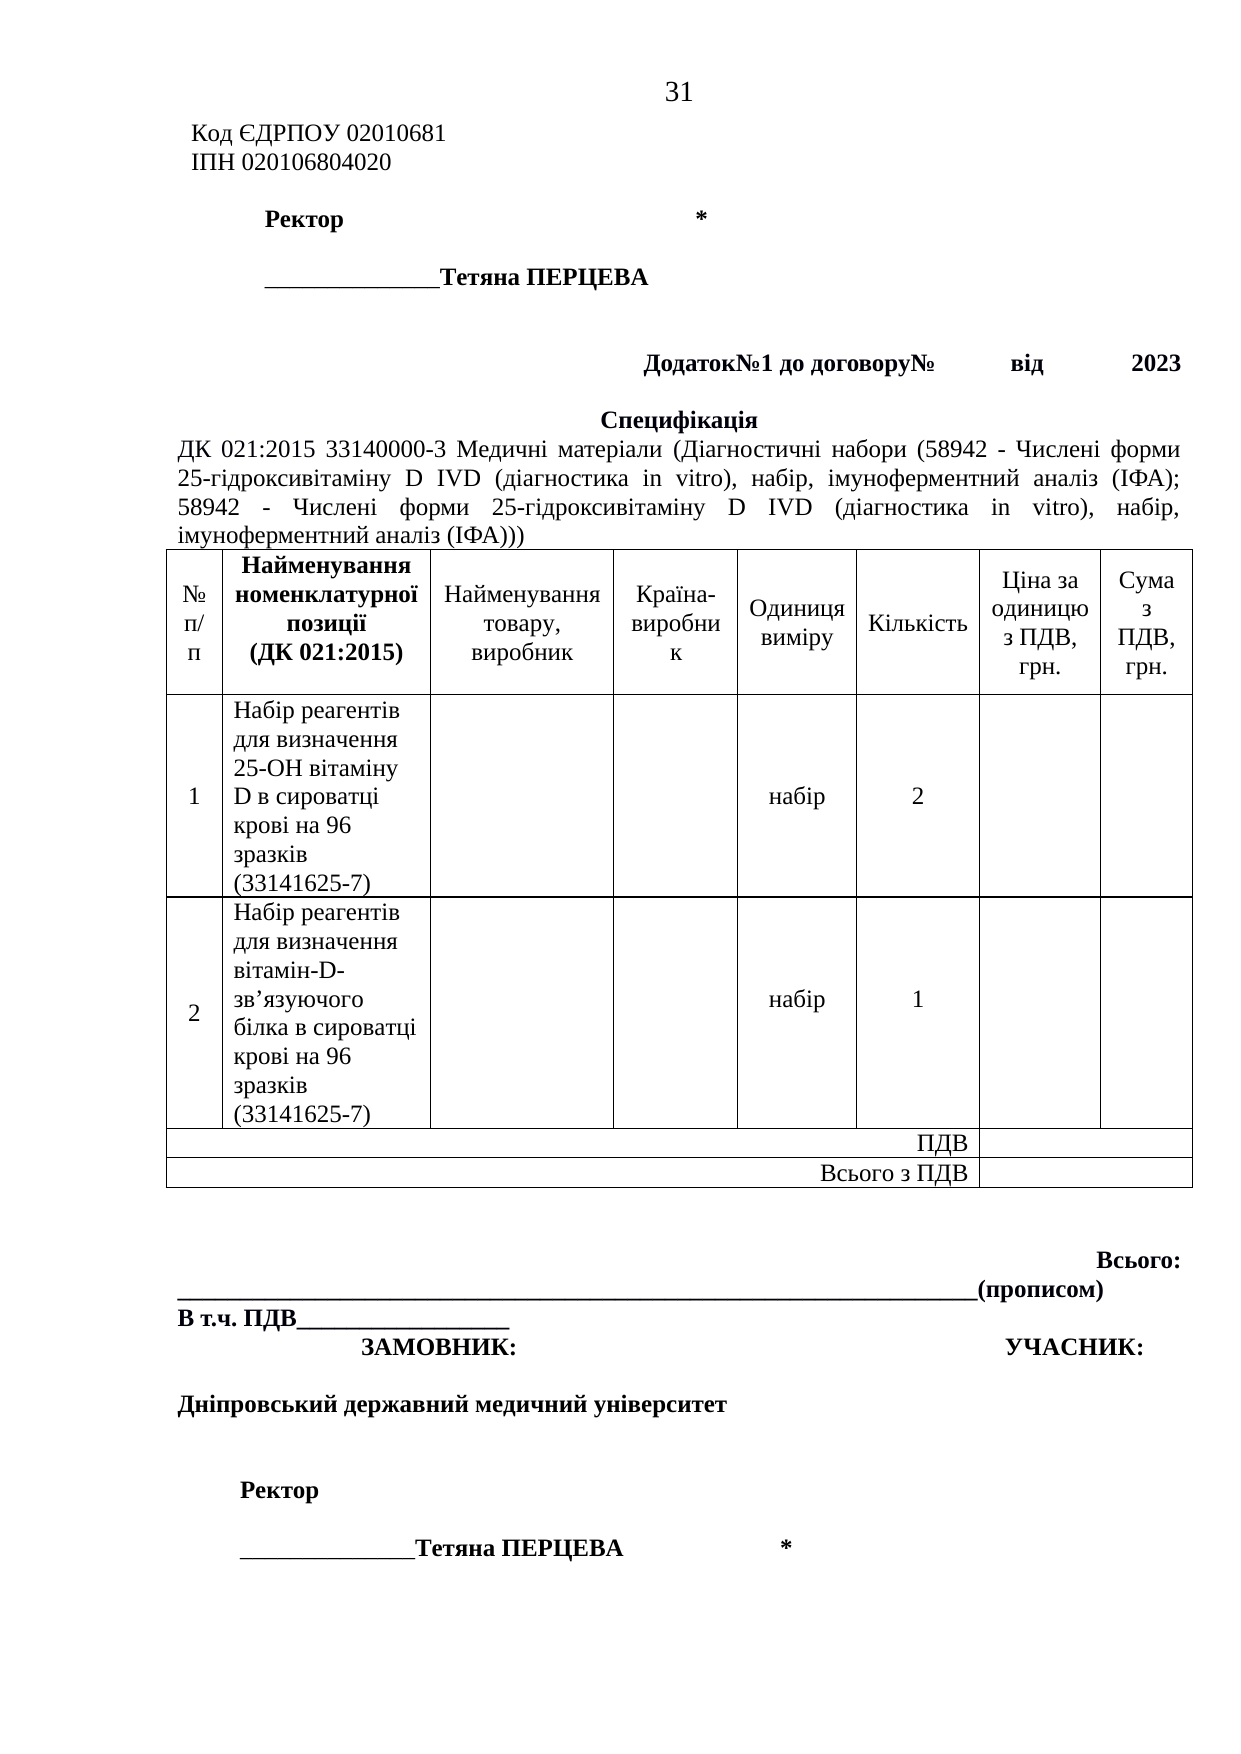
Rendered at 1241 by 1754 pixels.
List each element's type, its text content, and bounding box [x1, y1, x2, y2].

table_cell 2 [857, 695, 979, 896]
table_header Сума з ПДВ, грн. [1101, 550, 1192, 694]
text Додаток№1 до договору№ від 2023 [177, 348, 1181, 377]
table_cell [980, 898, 1100, 1127]
table_header Одиниця виміру [738, 550, 856, 694]
table_cell [614, 695, 737, 896]
table_header Кількість [857, 550, 979, 694]
table_cell набір [738, 695, 856, 896]
table_header Найменування товару, виробник [431, 550, 613, 694]
table_cell [980, 1158, 1192, 1187]
text Дніпровський державний медичний університет [177, 1389, 1181, 1418]
table_cell 2 [167, 898, 222, 1127]
text Всього: ________________________________________________________________(прописом) [177, 1246, 1181, 1303]
table_header № п/п [167, 550, 222, 694]
table_cell [431, 898, 613, 1127]
table_cell Набір реагентів для визначення 25-OH вітаміну D в сироватці крові на 96 зразків (33141625-7) [223, 695, 430, 896]
table_header Ціна за одиницю з ПДВ, грн. [980, 550, 1100, 694]
table_header Найменування номенклатурної позиції (ДК 021:2015) [223, 550, 430, 694]
table_cell [614, 898, 737, 1127]
table_cell [1101, 898, 1192, 1127]
table_header Ректор ______________Тетяна ПЕРЦЕВА * [166, 1476, 1207, 1591]
table_cell [431, 695, 613, 896]
table_cell [1101, 695, 1192, 896]
table_header Країна-виробник [614, 550, 737, 694]
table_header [180, 118, 684, 319]
table_cell набір [738, 898, 856, 1127]
text Специфікація [177, 406, 1181, 434]
table_cell [980, 1129, 1192, 1157]
text ЗАМОВНИК: УЧАСНИК: [177, 1332, 1181, 1361]
table_cell ПДВ [167, 1129, 979, 1157]
table_cell Всього з ПДВ [167, 1158, 979, 1187]
text В т.ч. ПДВ_________________ [177, 1303, 1181, 1332]
table_cell [980, 695, 1100, 896]
table_header * [684, 118, 1211, 319]
text ДК 021:2015 33140000-3 Медичні матеріали (Діагностичні набори (58942 - Числені форми 25-гідроксивітаміну D IVD (діагностика in vitro), набір, імуноферментний аналіз (ІФА); 58942 - Числені форми 25-гідроксивітаміну D IVD (діагностика in vitro), набір, імуноферментний аналіз (ІФА))) [177, 434, 1181, 549]
table_cell 1 [857, 898, 979, 1127]
table_cell Набір реагентів для визначення вітамін-D-зв’язуючого білка в сироватці крові на 96 зразків (33141625-7) [223, 898, 430, 1127]
table_cell 1 [167, 695, 222, 896]
